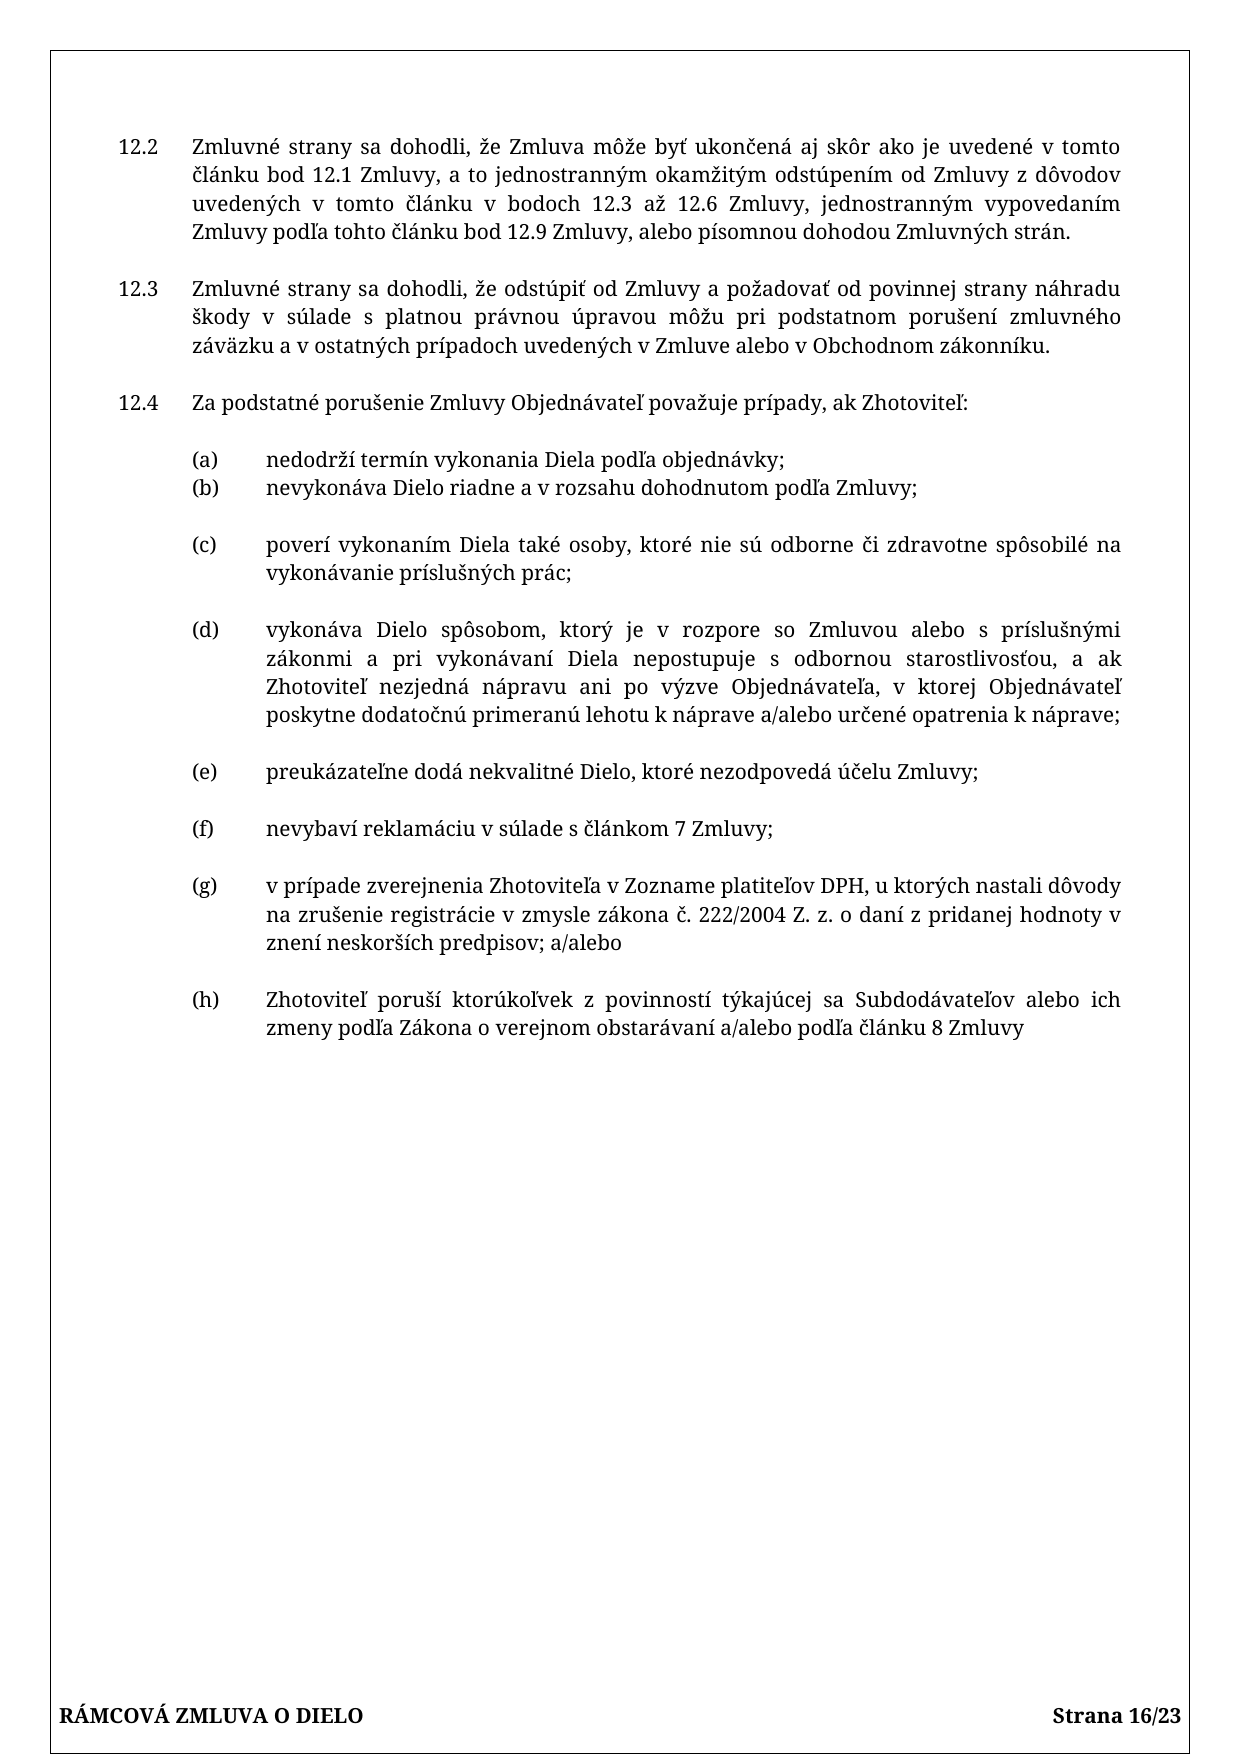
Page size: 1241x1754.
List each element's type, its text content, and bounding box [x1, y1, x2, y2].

list poverí vykonaním Diela také osoby, ktoré nie sú odborne či zdravotne spôsobilé na vykonávanie príslušných prác; [192, 530, 1122, 587]
list nevykonáva Dielo riadne a v rozsahu dohodnutom podľa Zmluvy; [192, 473, 1122, 502]
list preukázateľne dodá nekvalitné Dielo, ktoré nezodpovedá účelu Zmluvy; [192, 757, 1122, 786]
list Za podstatné porušenie Zmluvy Objednávateľ považuje prípady, ak Zhotoviteľ: [118, 388, 1122, 416]
list vykonáva Dielo spôsobom, ktorý je v rozpore so Zmluvou alebo s príslušnými zákonmi a pri vykonávaní Diela nepostupuje s odbornou starostlivosťou, a ak Zhotoviteľ nezjedná nápravu ani po výzve Objednávateľa, v ktorej Objednávateľ poskytne dodatočnú primeranú lehotu k náprave a/alebo určené opatrenia k náprave; [192, 615, 1122, 729]
list Zhotoviteľ poruší ktorúkoľvek z povinností týkajúcej sa Subdodávateľov alebo ich zmeny podľa Zákona o verejnom obstarávaní a/alebo podľa článku 8 Zmluvy [192, 985, 1122, 1042]
list Zmluvné strany sa dohodli, že Zmluva môže byť ukončená aj skôr ako je uvedené v tomto článku bod 12.1 Zmluvy, a to jednostranným okamžitým odstúpením od Zmluvy z dôvodov uvedených v tomto článku v bodoch 12.3 až 12.6 Zmluvy, jednostranným vypovedaním Zmluvy podľa tohto článku bod 12.9 Zmluvy, alebo písomnou dohodou Zmluvných strán. [118, 132, 1122, 246]
list nedodrží termín vykonania Diela podľa objednávky; [192, 445, 1122, 473]
list nevybaví reklamáciu v súlade s článkom 7 Zmluvy; [192, 814, 1122, 843]
list v prípade zverejnenia Zhotoviteľa v Zozname platiteľov DPH, u ktorých nastali dôvody na zrušenie registrácie v zmysle zákona č. 222/2004 Z. z. o daní z pridanej hodnoty v znení neskorších predpisov; a/alebo [192, 871, 1122, 957]
list Zmluvné strany sa dohodli, že odstúpiť od Zmluvy a požadovať od povinnej strany náhradu škody v súlade s platnou právnou úpravou môžu pri podstatnom porušení zmluvného záväzku a v ostatných prípadoch uvedených v Zmluve alebo v Obchodnom zákonníku. [118, 274, 1122, 359]
